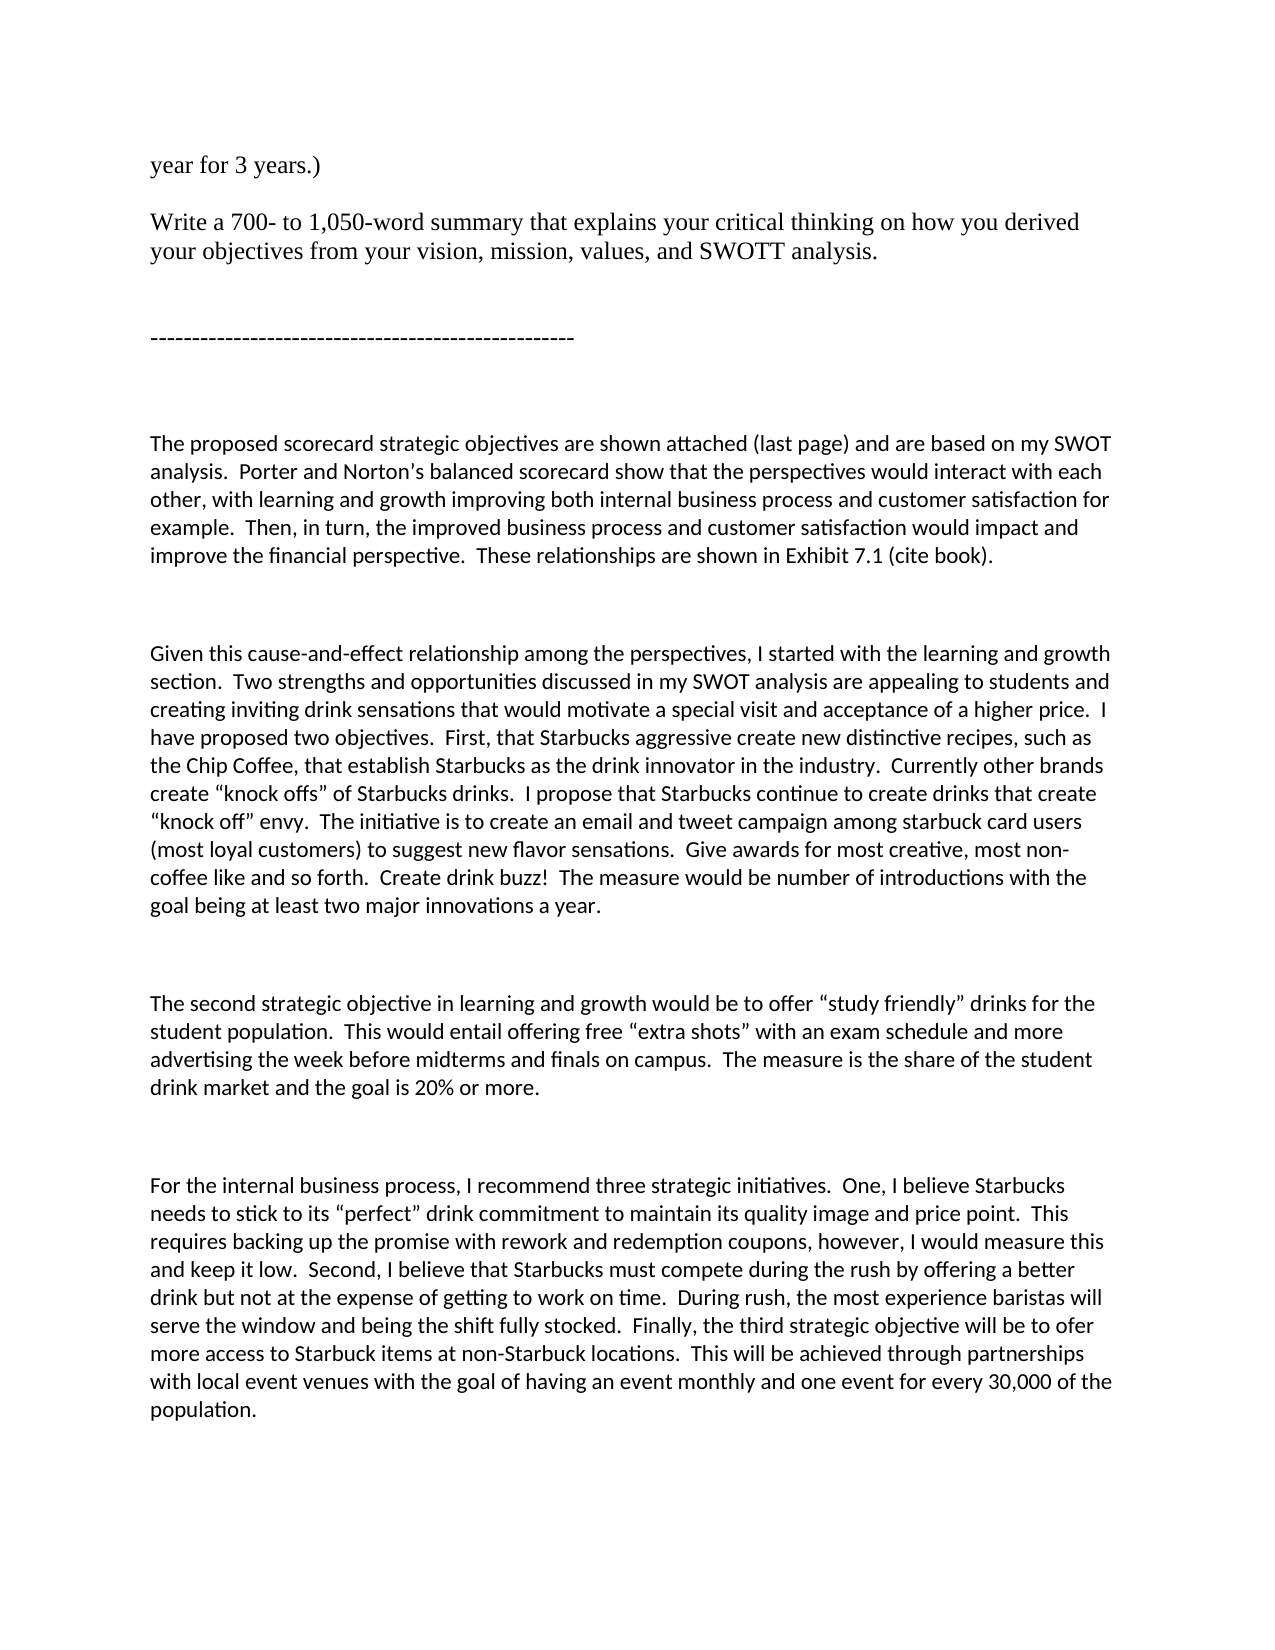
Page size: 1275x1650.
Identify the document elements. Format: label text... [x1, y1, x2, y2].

text For the internal business process, I recommend three strategic initiatives. One, I believe Starbucks needs to stick to its “perfect” drink commitment to maintain its quality image and price point. This requires backing up the promise with rework and redemption coupons, however, I would measure this and keep it low. Second, I believe that Starbucks must compete during the rush by offering a better drink but not at the expense of getting to work on time. During rush, the most experience baristas will serve the window and being the shift fully stocked. Finally, the third strategic objective will be to ofer more access to Starbuck items at non-Starbuck locations. This will be achieved through partnerships with local event venues with the goal of having an event monthly and one event for every 30,000 of the population. [150, 1171, 1125, 1423]
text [150, 150, 1125, 351]
text The second strategic objective in learning and growth would be to offer “study friendly” drinks for the student population. This would entail offering free “extra shots” with an exam schedule and more advertising the week before midterms and finals on campus. The measure is the share of the student drink market and the goal is 20% or more. [150, 989, 1125, 1101]
text Given this cause-and-effect relationship among the perspectives, I started with the learning and growth section. Two strengths and opportunities discussed in my SWOT analysis are appealing to students and creating inviting drink sensations that would motivate a special visit and acceptance of a higher price. I have proposed two objectives. First, that Starbucks aggressive create new distinctive recipes, such as the Chip Coffee, that establish Starbucks as the drink innovator in the industry. Currently other brands create “knock offs” of Starbucks drinks. I propose that Starbucks continue to create drinks that create “knock off” envy. The initiative is to create an email and tweet campaign among starbuck card users (most loyal customers) to suggest new flavor sensations. Give awards for most creative, most non-coffee like and so forth. Create drink buzz! The measure would be number of introductions with the goal being at least two major innovations a year. [150, 639, 1125, 919]
text The proposed scorecard strategic objectives are shown attached (last page) and are based on my SWOT analysis. Porter and Norton’s balanced scorecard show that the perspectives would interact with each other, with learning and growth improving both internal business process and customer satisfaction for example. Then, in turn, the improved business process and customer satisfaction would impact and improve the financial perspective. These relationships are shown in Exhibit 7.1 (cite book). [150, 429, 1125, 569]
